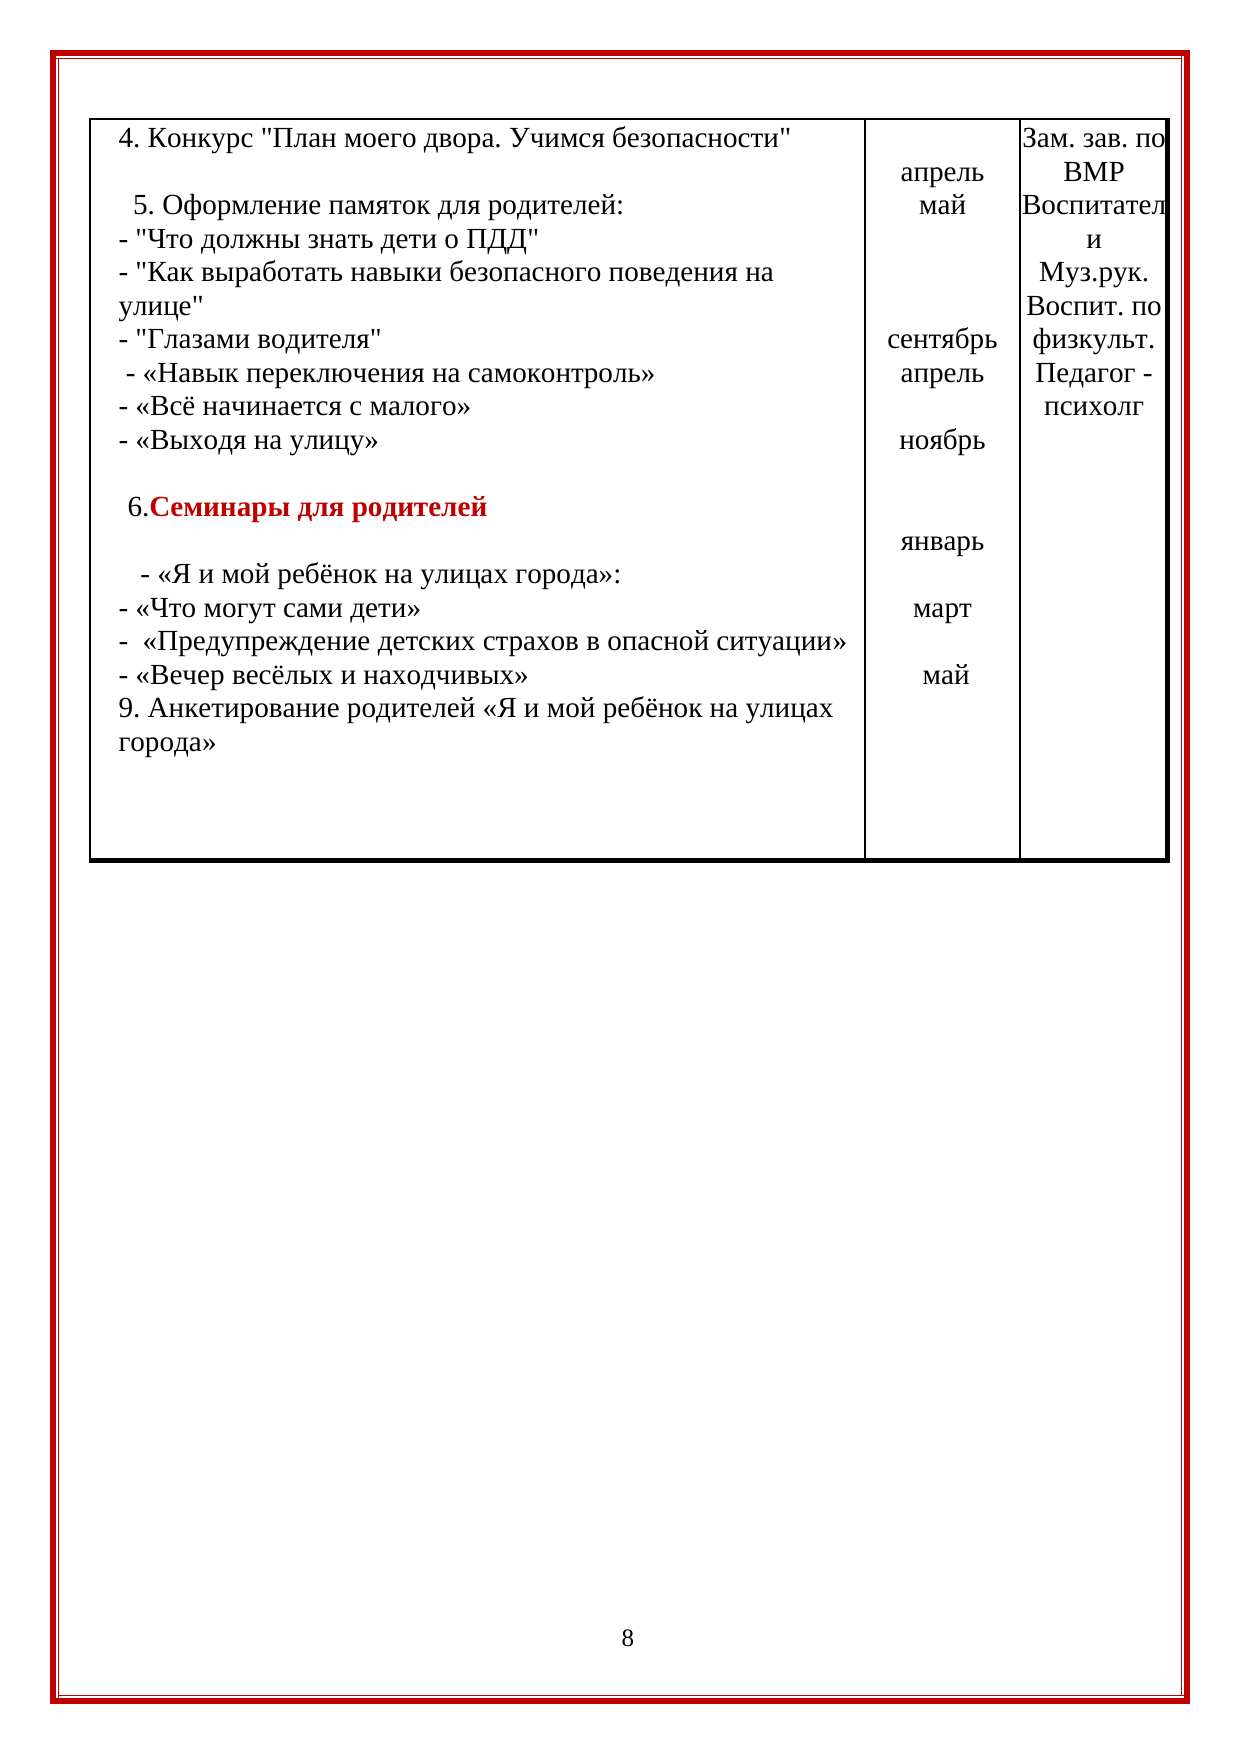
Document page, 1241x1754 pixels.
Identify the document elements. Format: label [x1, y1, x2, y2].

table_cell [1021, 120, 1165, 858]
table_cell [866, 120, 1019, 858]
table_cell [91, 120, 864, 858]
